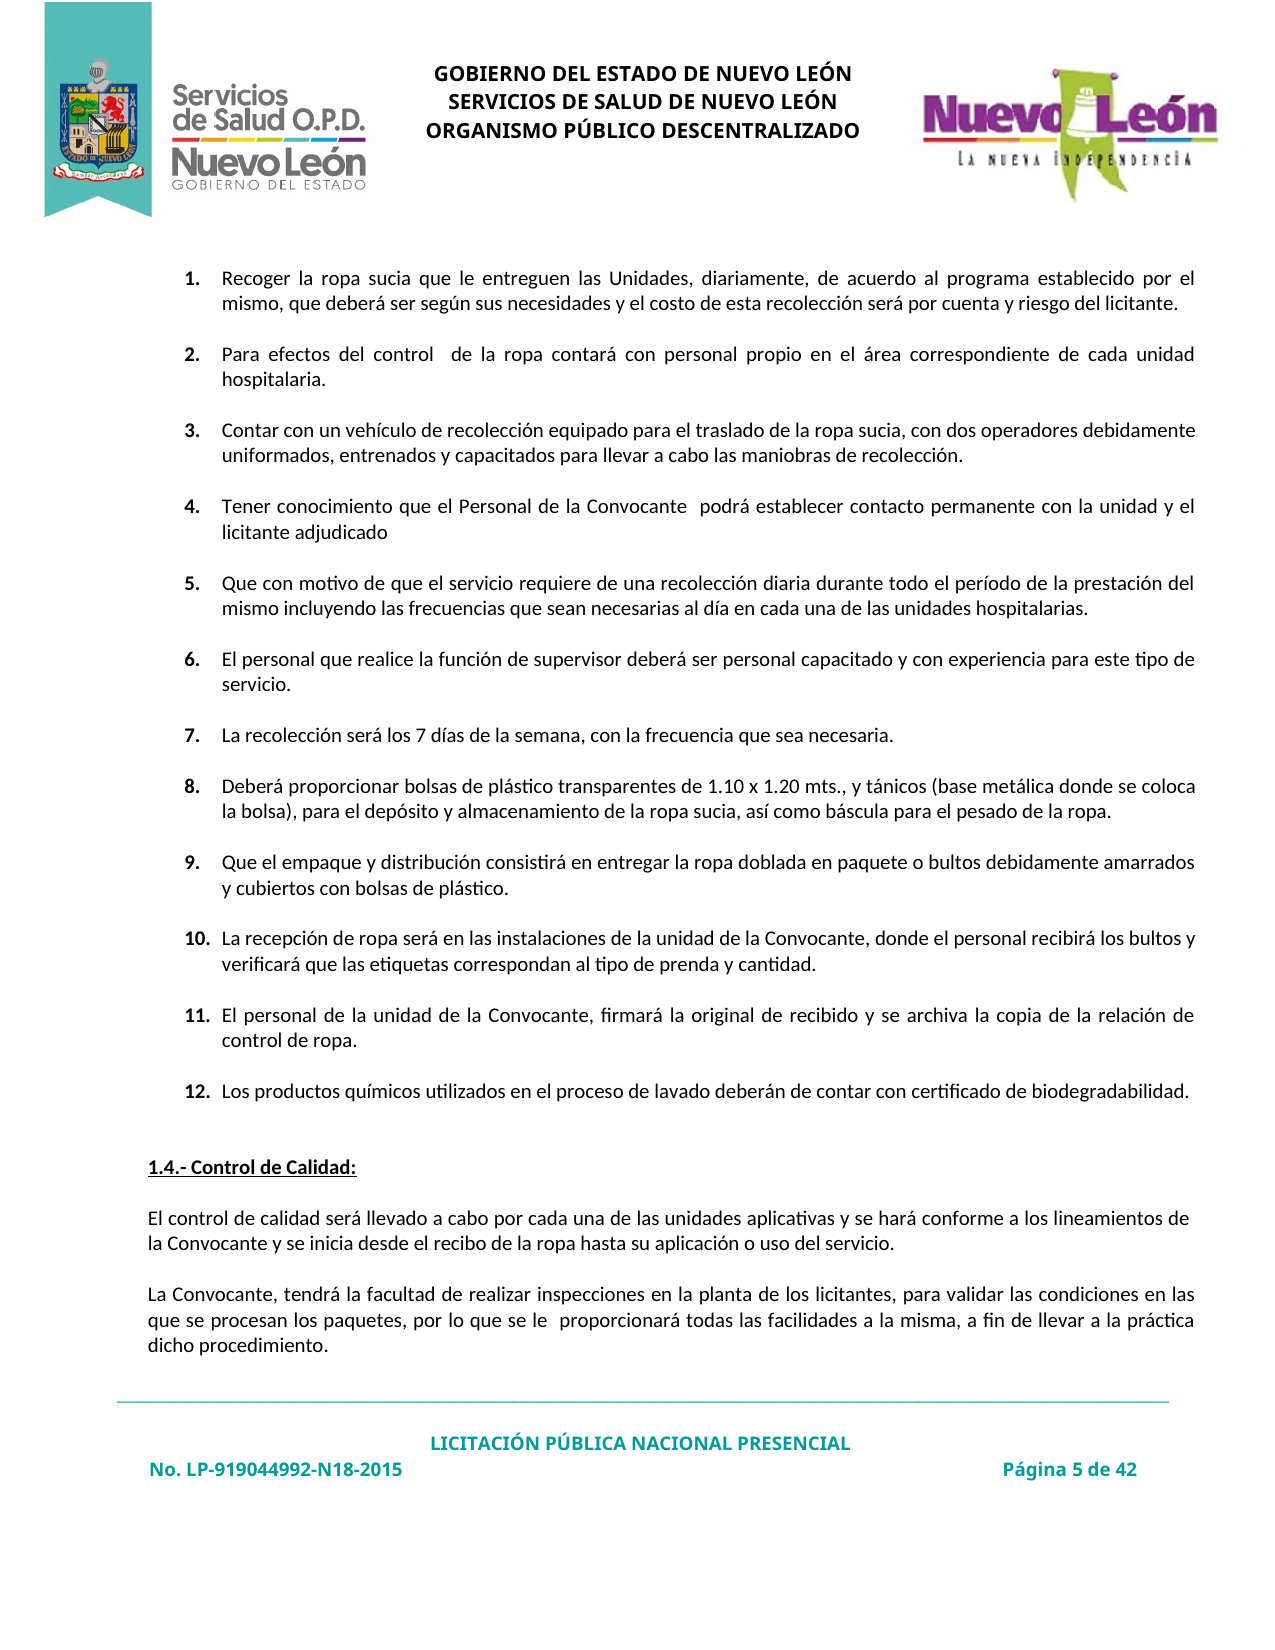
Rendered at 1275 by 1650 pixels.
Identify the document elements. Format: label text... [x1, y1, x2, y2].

list El personal de la unidad de la Convocante, firmará la original de recibido y se archiva la copia de la relación de control de ropa. [184, 1002, 1197, 1053]
text El control de calidad será llevado a cabo por cada una de las unidades aplicativas y se hará conforme a los lineamientos de la Convocante y se inicia desde el recibo de la ropa hasta su aplicación o uso del servicio. [148, 1205, 1192, 1256]
list Recoger la ropa sucia que le entreguen las Unidades, diariamente, de acuerdo al programa establecido por el mismo, que deberá ser según sus necesidades y el costo de esta recolección será por cuenta y riesgo del licitante. [184, 265, 1197, 316]
list La recolección será los 7 días de la semana, con la frecuencia que sea necesaria. [184, 722, 1197, 748]
list La recepción de ropa será en las instalaciones de la unidad de la Convocante, donde el personal recibirá los bultos y verificará que las etiquetas correspondan al tipo de prenda y cantidad. [184, 926, 1197, 976]
picture [15, 2, 1249, 229]
list Los productos químicos utilizados en el proceso de lavado deberán de contar con certificado de biodegradabilidad. [184, 1078, 1197, 1103]
list Deberá proporcionar bolsas de plástico transparentes de 1.10 x 1.20 mts., y tánicos (base metálica donde se coloca la bolsa), para el depósito y almacenamiento de la ropa sucia, así como báscula para el pesado de la ropa. [184, 773, 1197, 824]
list Contar con un vehículo de recolección equipado para el traslado de la ropa sucia, con dos operadores debidamente uniformados, entrenados y capacitados para llevar a cabo las maniobras de recolección. [184, 417, 1197, 468]
list El personal que realice la función de supervisor deberá ser personal capacitado y con experiencia para este tipo de servicio. [184, 646, 1197, 697]
text 1.4.- Control de Calidad: [148, 1154, 1192, 1180]
list Tener conocimiento que el Personal de la Convocante podrá establecer contacto permanente con la unidad y el licitante adjudicado [184, 493, 1197, 544]
list Que el empaque y distribución consistirá en entregar la ropa doblada en paquete o bultos debidamente amarrados y cubiertos con bolsas de plástico. [184, 849, 1197, 900]
list Para efectos del control de la ropa contará con personal propio en el área correspondiente de cada unidad hospitalaria. [184, 341, 1197, 392]
list Que con motivo de que el servicio requiere de una recolección diaria durante todo el período de la prestación del mismo incluyendo las frecuencias que sean necesarias al día en cada una de las unidades hospitalarias. [184, 570, 1197, 621]
text , tendrá la facultad de realizar inspecciones en la planta de los licitantes, para validar las condiciones en las que se procesan los paquetes, por lo que se le proporcionará todas las facilidades a la misma, a fin de llevar a la práctica dicho procedimiento. [148, 1281, 1197, 1358]
